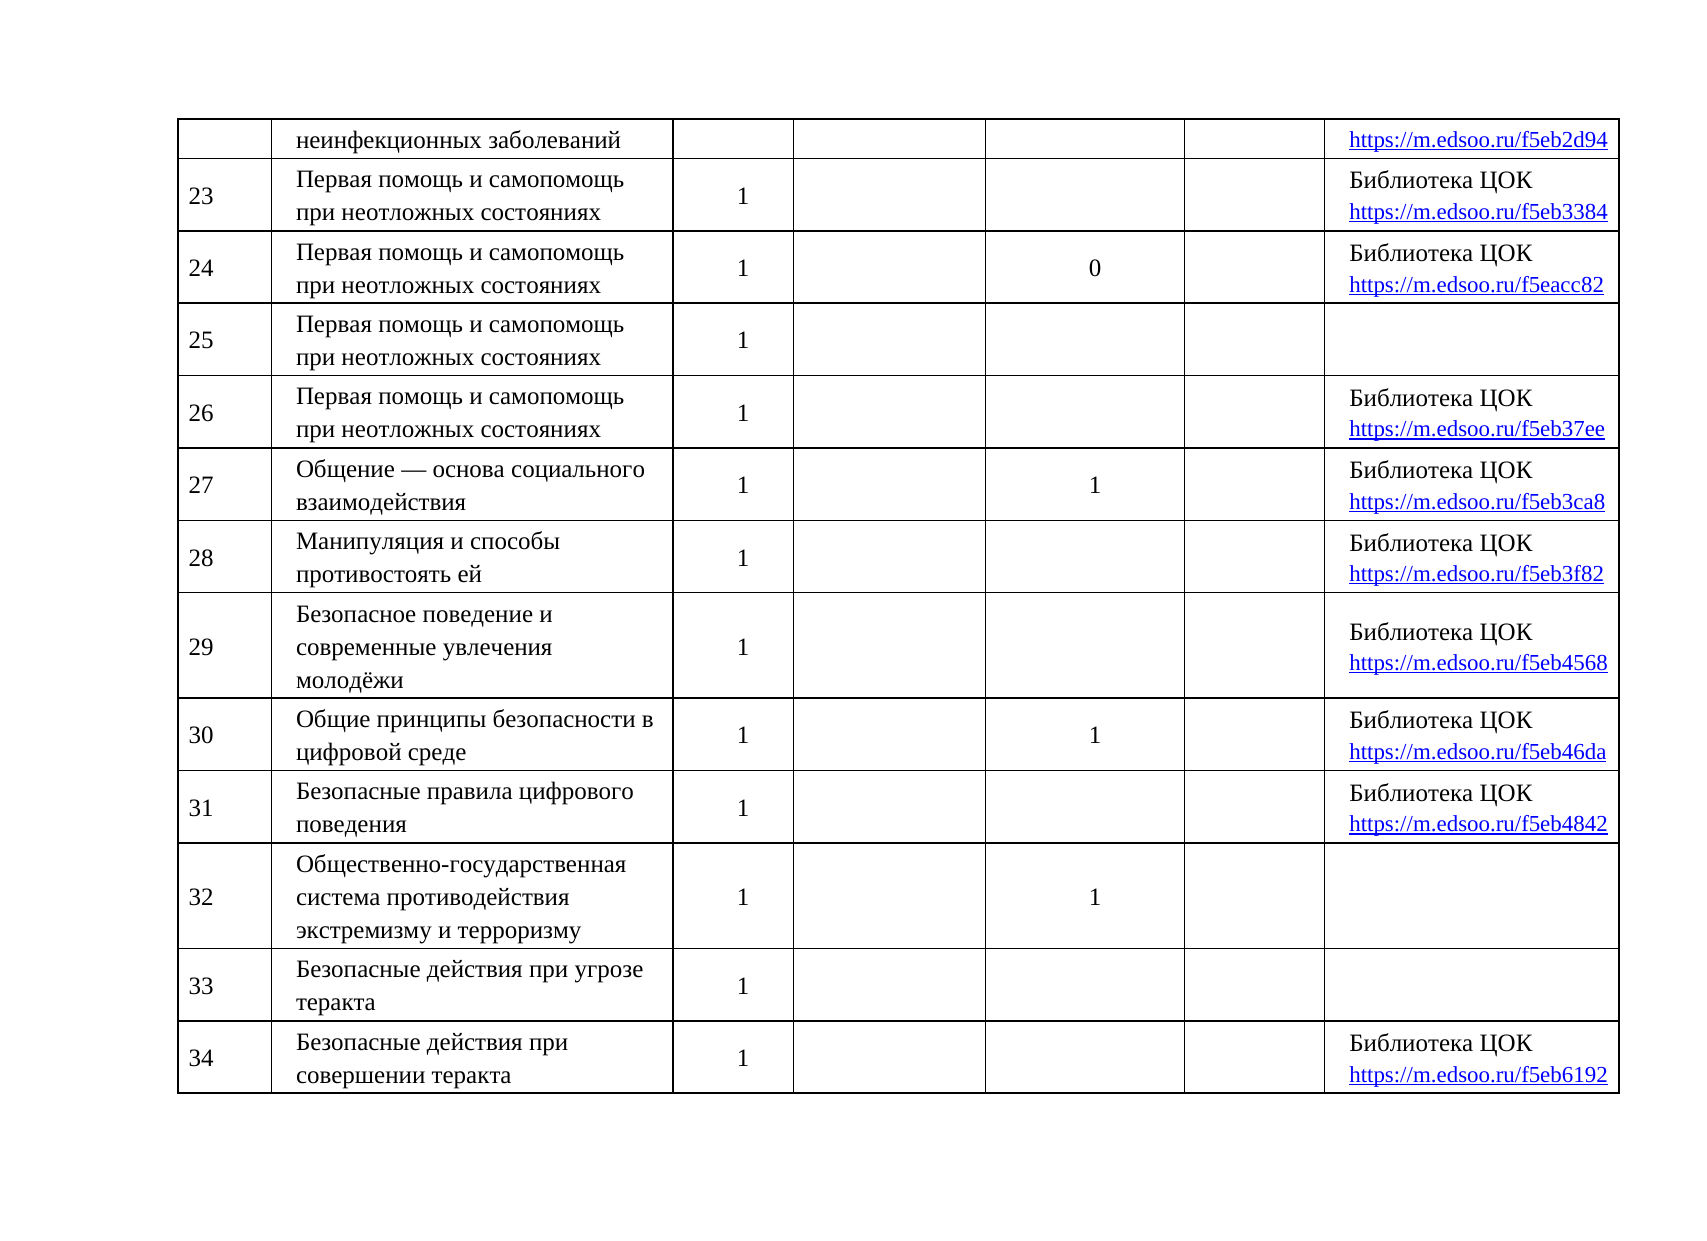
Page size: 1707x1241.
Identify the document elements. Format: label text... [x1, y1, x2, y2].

table_cell [794, 159, 985, 230]
table_cell Библиотека ЦОК https://m.edsoo.ru/f5eb3f82 [1325, 521, 1618, 592]
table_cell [272, 120, 672, 157]
table_cell Библиотека ЦОК https://m.edsoo.ru/f5eb46da [1325, 699, 1618, 770]
table_cell [1185, 159, 1324, 230]
table_cell [794, 771, 985, 842]
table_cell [1325, 120, 1618, 157]
table_cell [794, 949, 985, 1020]
table_cell [986, 949, 1184, 1020]
table_cell [1325, 304, 1618, 375]
table_cell Безопасные правила цифрового поведения [272, 771, 672, 842]
table_cell [1185, 304, 1324, 375]
table_cell [986, 120, 1184, 157]
table_cell 1 [674, 593, 793, 697]
table_cell [1185, 949, 1324, 1020]
table_cell 27 [179, 449, 271, 519]
table_cell Библиотека ЦОК https://m.edsoo.ru/f5eacc82 [1325, 232, 1618, 302]
table_cell [986, 159, 1184, 230]
table_cell [1185, 593, 1324, 697]
table_cell Библиотека ЦОК https://m.edsoo.ru/f5eb4842 [1325, 771, 1618, 842]
table_cell [794, 521, 985, 592]
table_cell [1185, 120, 1324, 157]
table_cell 1 [674, 232, 793, 302]
table_cell 1 [986, 699, 1184, 770]
table_cell 24 [179, 232, 271, 302]
table_cell [986, 771, 1184, 842]
table_cell [794, 593, 985, 697]
table_cell Манипуляция и способы противостоять ей [272, 521, 672, 592]
table_cell Библиотека ЦОК https://m.edsoo.ru/f5eb6192 [1325, 1022, 1618, 1092]
table_cell 1 [794, 120, 985, 157]
table_cell 29 [179, 593, 271, 697]
table_cell 30 [179, 699, 271, 770]
table_cell 1 [674, 699, 793, 770]
table_cell 1 [674, 304, 793, 375]
table_cell [794, 1022, 985, 1092]
table_cell Библиотека ЦОК https://m.edsoo.ru/f5eb3384 [1325, 159, 1618, 230]
table_cell [1185, 1022, 1324, 1092]
table_cell 1 [674, 771, 793, 842]
table_cell Первая помощь и самопомощь при неотложных состояниях [272, 232, 672, 302]
table_cell Первая помощь и самопомощь при неотложных состояниях [272, 304, 672, 375]
table_cell Безопасное поведение и современные увлечения молодёжи [272, 593, 672, 697]
table_cell 0 [986, 232, 1184, 302]
table_cell Общение — основа социального взаимодействия [272, 449, 672, 519]
table_cell 1 [674, 844, 793, 947]
table_cell 28 [179, 521, 271, 592]
table_cell 1 [674, 949, 793, 1020]
table_cell 32 [179, 844, 271, 947]
table_cell 1 [674, 1022, 793, 1092]
table_cell Библиотека ЦОК https://m.edsoo.ru/f5eb37ee [1325, 376, 1618, 447]
table_cell [794, 844, 985, 947]
table_cell 22 [179, 120, 271, 157]
table_cell [1185, 232, 1324, 302]
table_cell 1 [674, 120, 793, 157]
table_cell 1 [986, 449, 1184, 519]
table_cell 1 [674, 376, 793, 447]
table_cell 23 [179, 159, 271, 230]
table_cell 1 [674, 159, 793, 230]
table_cell 1 [674, 521, 793, 592]
table_cell [1325, 844, 1618, 947]
table_cell [1185, 521, 1324, 592]
table_cell [794, 376, 985, 447]
table_cell [1185, 771, 1324, 842]
table_cell [794, 304, 985, 375]
table_cell [986, 593, 1184, 697]
table_cell [794, 232, 985, 302]
table_cell [986, 376, 1184, 447]
table_cell [1185, 449, 1324, 519]
table_cell [794, 699, 985, 770]
table_cell Библиотека ЦОК https://m.edsoo.ru/f5eb4568 [1325, 593, 1618, 697]
table_cell 33 [179, 949, 271, 1020]
table_cell Безопасные действия при угрозе теракта [272, 949, 672, 1020]
table_cell Безопасные действия при совершении теракта [272, 1022, 672, 1092]
table_cell 31 [179, 771, 271, 842]
table_cell Общие принципы безопасности в цифровой среде [272, 699, 672, 770]
table_cell Библиотека ЦОК https://m.edsoo.ru/f5eb3ca8 [1325, 449, 1618, 519]
table_cell [986, 304, 1184, 375]
table_cell Первая помощь и самопомощь при неотложных состояниях [272, 159, 672, 230]
table_cell [986, 1022, 1184, 1092]
table_cell [1185, 376, 1324, 447]
table_cell [1185, 844, 1324, 947]
table_cell 25 [179, 304, 271, 375]
table_cell [1185, 699, 1324, 770]
table_cell 34 [179, 1022, 271, 1092]
table_cell 1 [986, 844, 1184, 947]
table_cell Первая помощь и самопомощь при неотложных состояниях [272, 376, 672, 447]
table_cell 1 [674, 449, 793, 519]
table_cell [986, 521, 1184, 592]
table_cell [1325, 949, 1618, 1020]
table_cell Общественно-государственная система противодействия экстремизму и терроризму [272, 844, 672, 947]
table_cell [794, 449, 985, 519]
table_cell 26 [179, 376, 271, 447]
